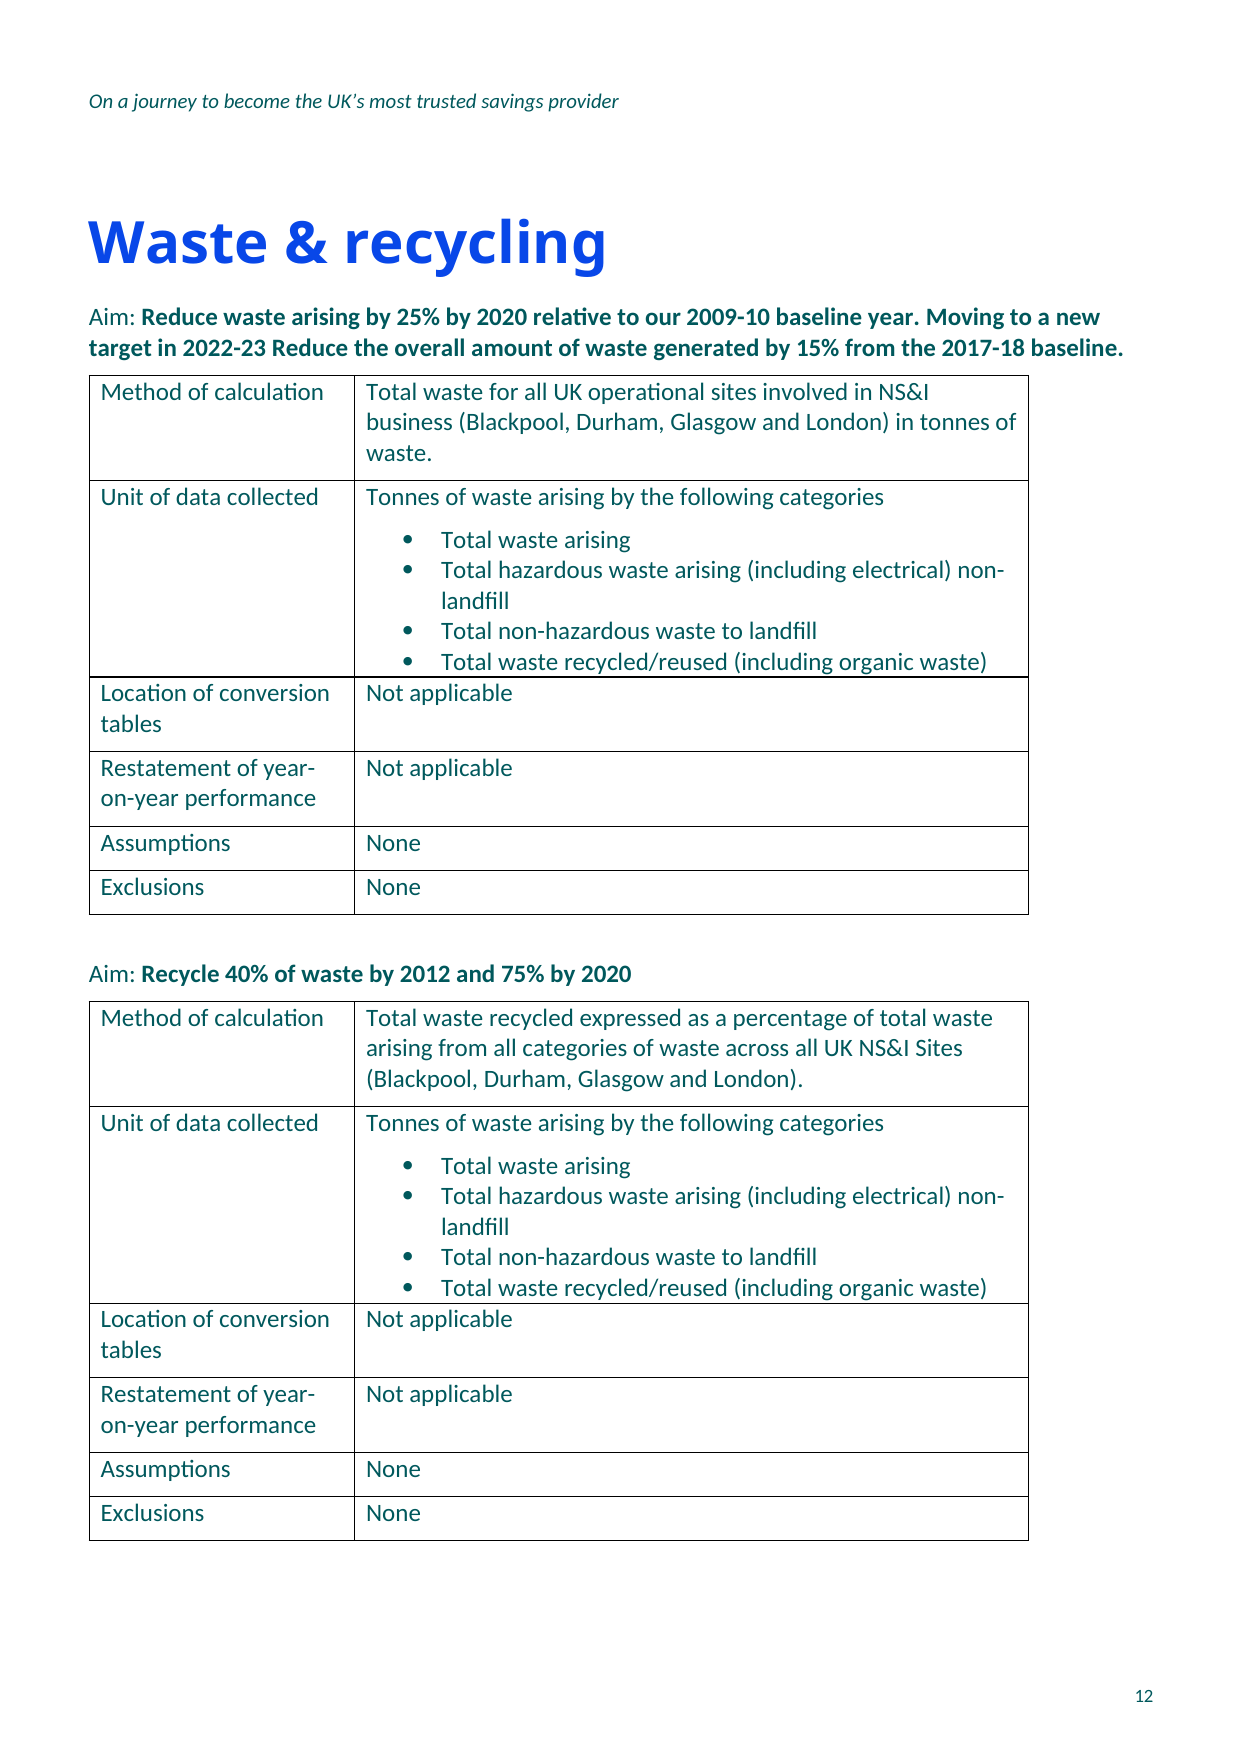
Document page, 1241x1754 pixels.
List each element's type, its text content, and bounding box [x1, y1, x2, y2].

table_cell Not applicable [355, 1378, 1028, 1452]
table_cell Not applicable [355, 752, 1028, 826]
table_cell Restatement of year-on-year performance [90, 1378, 354, 1452]
table_cell Exclusions [90, 871, 354, 914]
text Aim: Recycle 40% of waste by 2012 and 75% by 2020 [89, 958, 1152, 988]
table_header Total waste for all UK operational sites involved in NS&I business (Blackpool, Durham, Glasgow and London) in tonnes of waste. [355, 376, 1028, 480]
table_cell Not applicable [355, 1304, 1028, 1377]
table_cell None [355, 871, 1028, 914]
table_cell Exclusions [90, 1497, 354, 1540]
table_cell None [355, 1453, 1028, 1496]
table_cell Unit of data collected [90, 481, 354, 676]
table_cell Assumptions [90, 1453, 354, 1496]
table_cell Location of conversion tables [90, 1304, 354, 1377]
table_cell Not applicable [355, 678, 1028, 751]
table_header Method of calculation [90, 1002, 354, 1106]
table_cell None [355, 827, 1028, 870]
table_cell Tonnes of waste arising by the following categories Total waste arising Total hazardous waste arising (including electrical) non-landfill Total non-hazardous waste to landfill Total waste recycled/reused (including organic waste) [355, 481, 1028, 676]
text Aim: Reduce waste arising by 25% by 2020 relative to our 2009-10 baseline year. Moving to a new target in 2022-23 Reduce the overall amount of waste generated by 15% from the 2017-18 baseline. [89, 301, 1152, 362]
table_header Total waste recycled expressed as a percentage of total waste arising from all categories of waste across all UK NS&I Sites (Blackpool, Durham, Glasgow and London). [355, 1002, 1028, 1106]
table_cell None [355, 1497, 1028, 1540]
table_header Method of calculation [90, 376, 354, 480]
table_cell Unit of data collected [90, 1107, 354, 1303]
table_cell Restatement of year-on-year performance [90, 752, 354, 826]
table_cell Assumptions [90, 827, 354, 870]
table_cell Location of conversion tables [90, 678, 354, 751]
subtitle Waste & recycling [89, 201, 1152, 280]
table_cell Tonnes of waste arising by the following categories Total waste arising Total hazardous waste arising (including electrical) non-landfill Total non-hazardous waste to landfill Total waste recycled/reused (including organic waste) [355, 1107, 1028, 1303]
